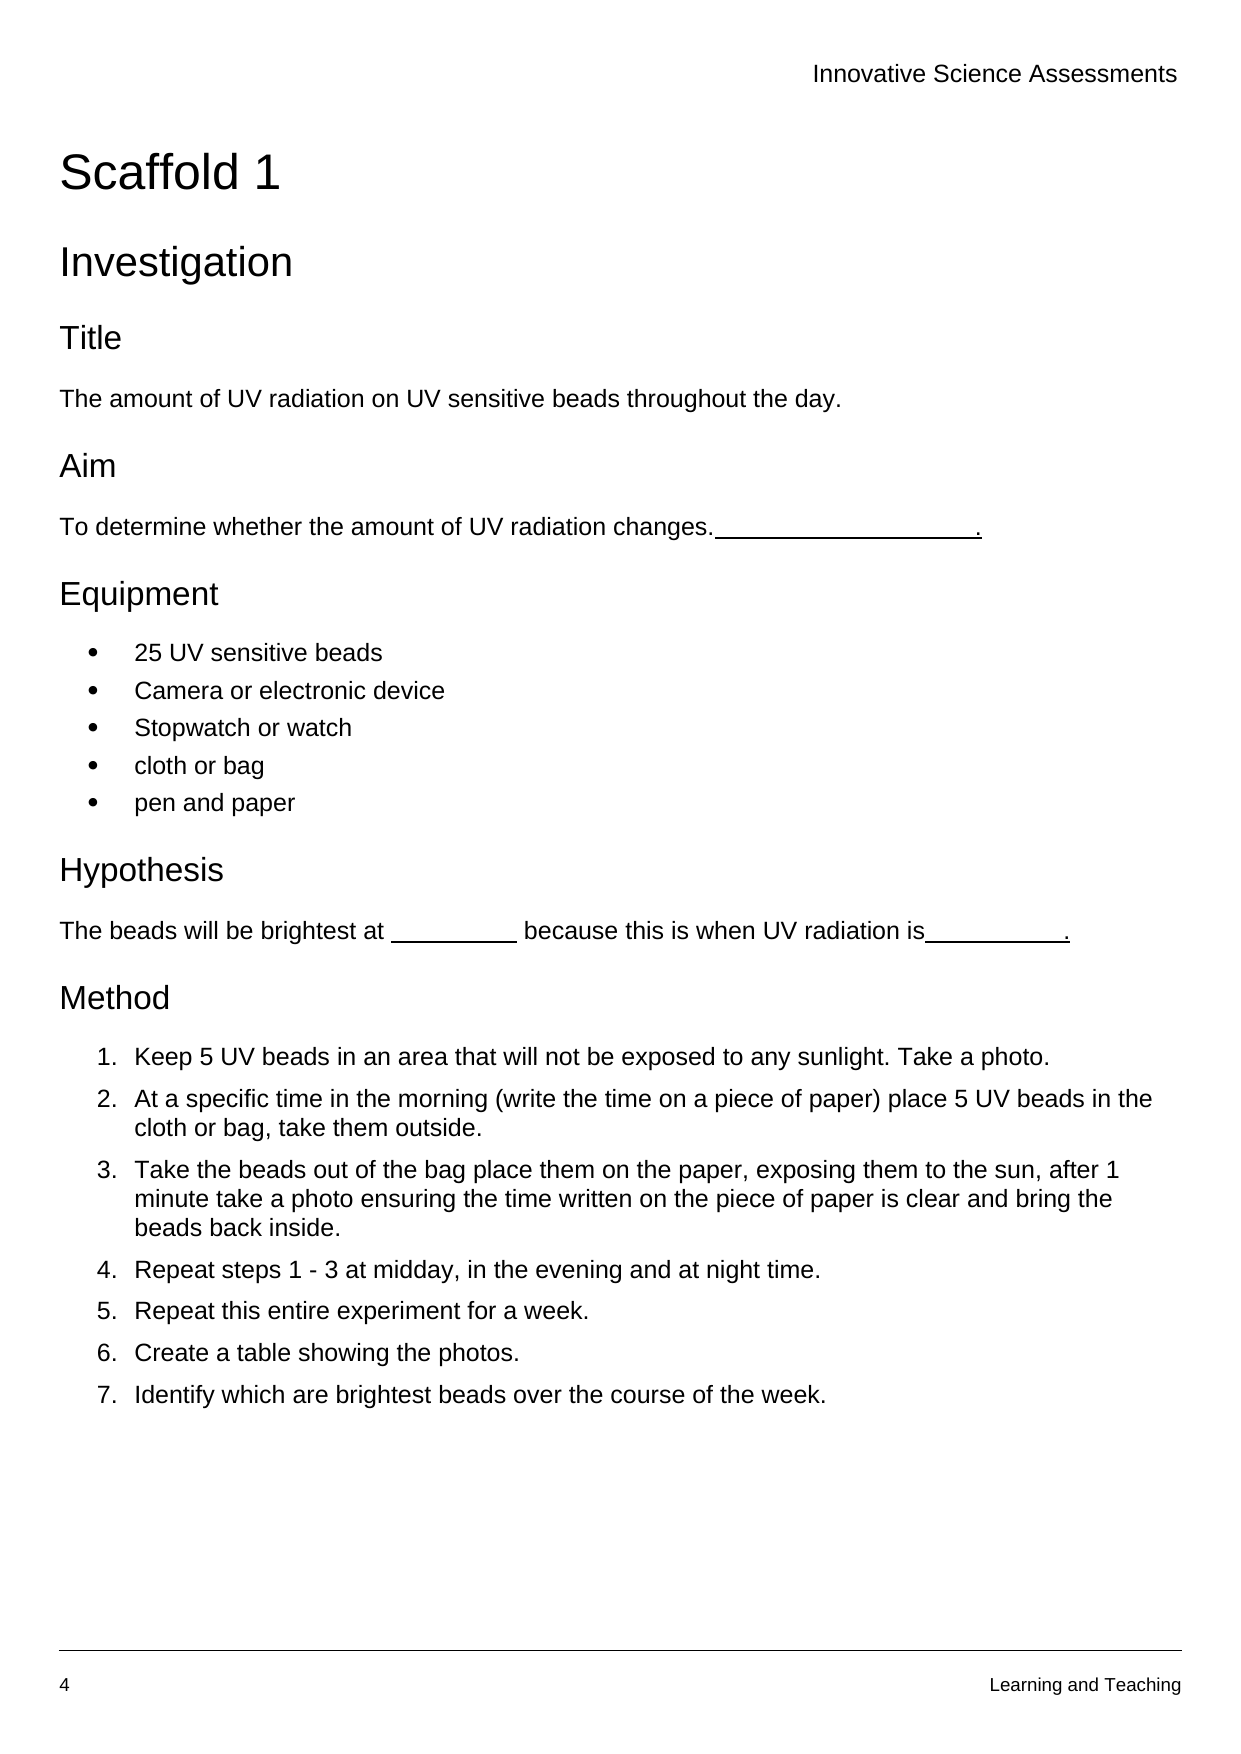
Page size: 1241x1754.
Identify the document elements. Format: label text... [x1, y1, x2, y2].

list Repeat this entire experiment for a week. [97, 1296, 1181, 1325]
subtitle Hypothesis [59, 850, 1181, 889]
list Stopwatch or watch [89, 713, 1181, 742]
list pen and paper [89, 788, 1181, 817]
list 25 UV sensitive beads [89, 638, 1181, 667]
list Camera or electronic device [89, 675, 1181, 704]
list Create a table showing the photos. [97, 1338, 1181, 1367]
list At a specific time in the morning (write the time on a piece of paper) place 5 UV beads in the cloth or bag, take them outside. [97, 1083, 1181, 1142]
text To determine whether the amount of UV radiation changes. . [59, 510, 1181, 541]
subtitle Aim [59, 446, 1181, 485]
list Take the beads out of the bag place them on the paper, exposing them to the sun, after 1 minute take a photo ensuring the time written on the piece of paper is clear and bring the beads back inside. [97, 1154, 1181, 1242]
text The beads will be brightest at because this is when UV radiation is . [59, 914, 1181, 945]
list cloth or bag [89, 750, 1181, 779]
text The amount of UV radiation on UV sensitive beads throughout the day. [59, 382, 1181, 413]
subtitle Title [59, 318, 1181, 357]
list Keep 5 UV beads in an area that will not be exposed to any sunlight. Take a photo. [97, 1042, 1181, 1071]
list Repeat steps 1 - 3 at midday, in the evening and at night time. [97, 1254, 1181, 1283]
subtitle Investigation [59, 237, 1181, 285]
list Identify which are brightest beads over the course of the week. [97, 1379, 1181, 1408]
subtitle Method [59, 978, 1181, 1017]
subtitle Equipment [59, 574, 1181, 613]
subtitle Scaffold 1 [59, 142, 1181, 199]
